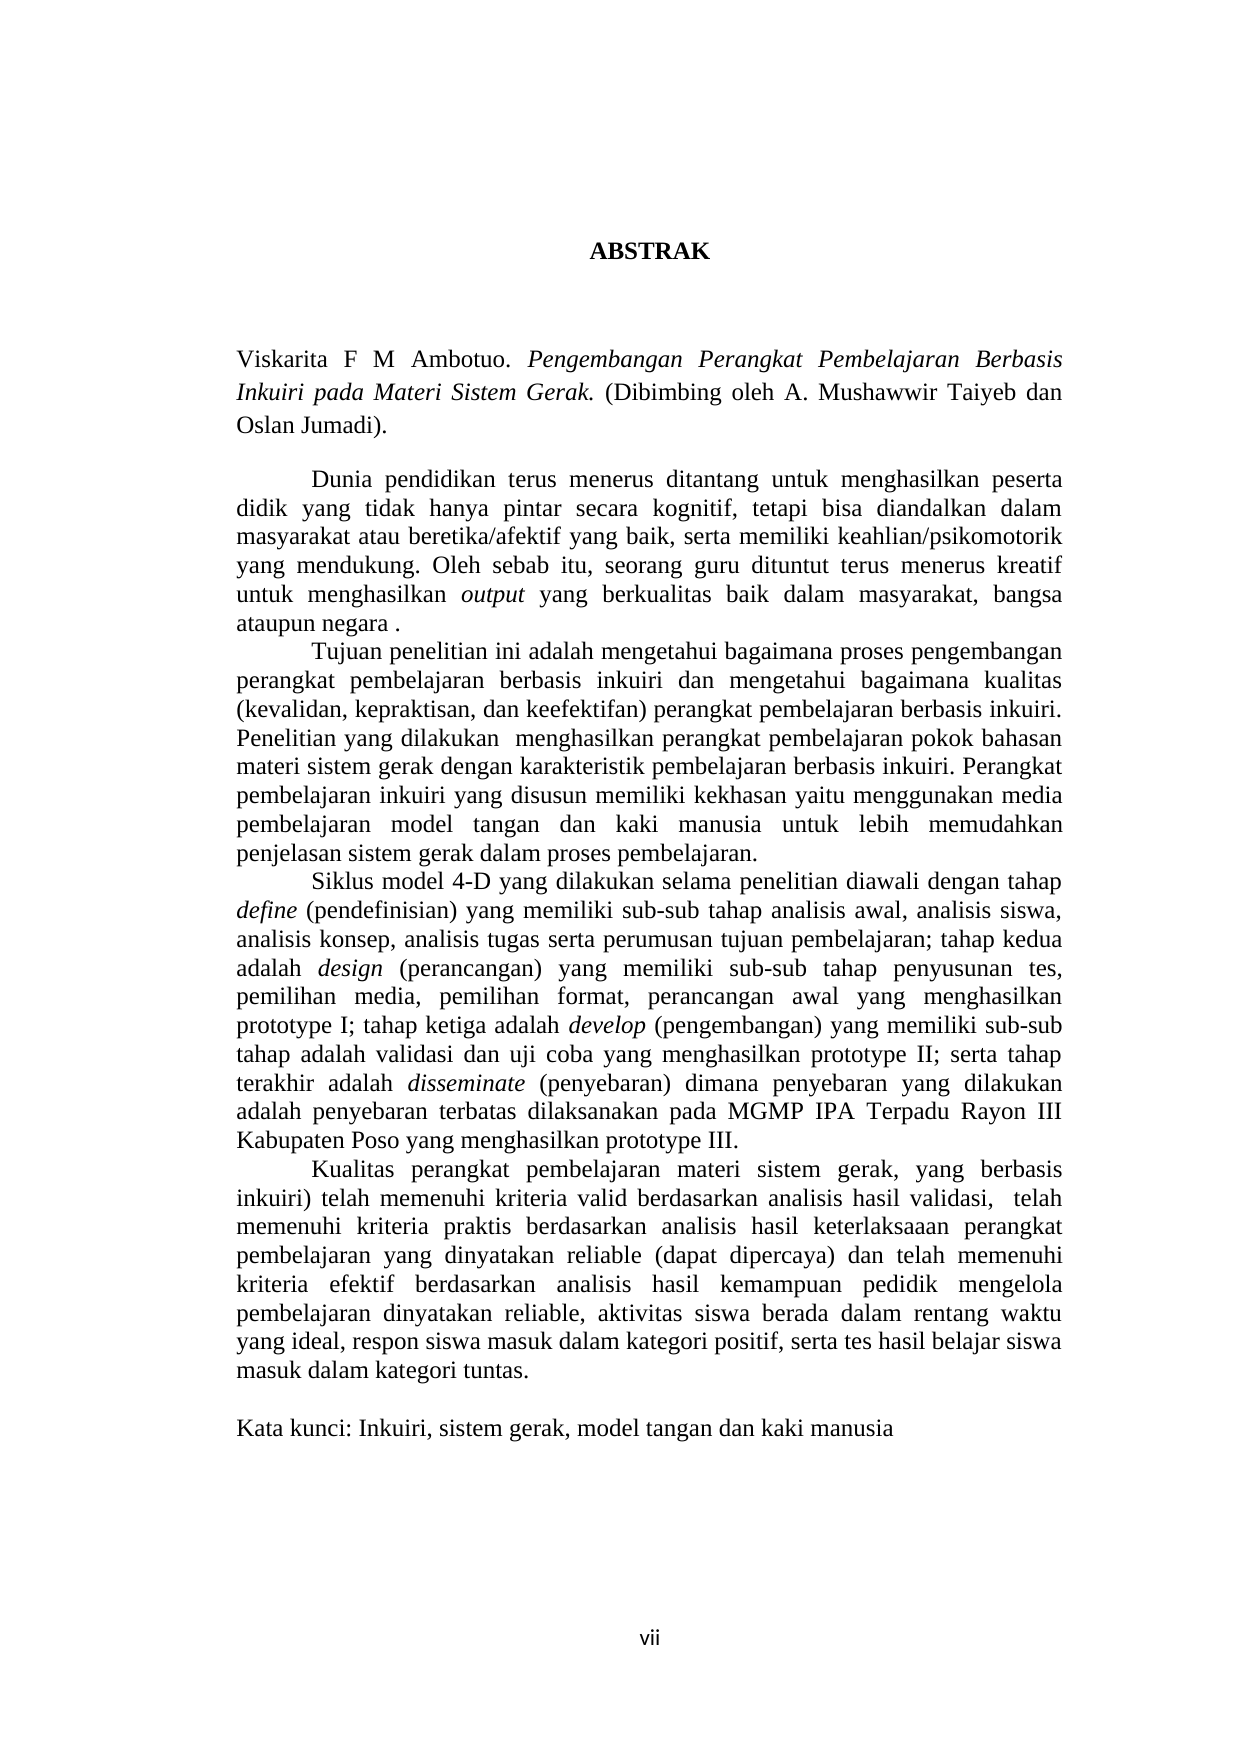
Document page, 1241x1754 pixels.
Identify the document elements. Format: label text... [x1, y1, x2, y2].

text Kata kunci: Inkuiri, sistem gerak, model tangan dan kaki manusia [236, 1413, 1063, 1441]
text Viskarita F M Ambotuo. Pengembangan Perangkat Pembelajaran Berbasis Inkuiri pada Materi Sistem Gerak. (Dibimbing oleh A. Mushawwir Taiyeb dan Oslan Jumadi). [236, 344, 1063, 439]
text ABSTRAK [236, 236, 1063, 265]
text Kualitas perangkat pembelajaran materi sistem gerak, yang berbasis inkuiri) telah memenuhi kriteria valid berdasarkan analisis hasil validasi, telah memenuhi kriteria praktis berdasarkan analisis hasil keterlaksaaan perangkat pembelajaran yang dinyatakan reliable (dapat dipercaya) dan telah memenuhi kriteria efektif berdasarkan analisis hasil kemampuan pedidik mengelola pembelajaran dinyatakan reliable, aktivitas siswa berada dalam rentang waktu yang ideal, respon siswa masuk dalam kategori positif, serta tes hasil belajar siswa masuk dalam kategori tuntas. [236, 1154, 1063, 1384]
text Siklus model 4-D yang dilakukan selama penelitian diawali dengan tahap define (pendefinisian) yang memiliki sub-sub tahap analisis awal, analisis siswa, analisis konsep, analisis tugas serta perumusan tujuan pembelajaran; tahap kedua adalah design (perancangan) yang memiliki sub-sub tahap penyusunan tes, pemilihan media, pemilihan format, perancangan awal yang menghasilkan prototype I; tahap ketiga adalah develop (pengembangan) yang memiliki sub-sub tahap adalah validasi dan uji coba yang menghasilkan prototype II; serta tahap terakhir adalah disseminate (penyebaran) dimana penyebaran yang dilakukan adalah penyebaran terbatas dilaksanakan pada MGMP IPA Terpadu Rayon III Kabupaten Poso yang menghasilkan prototype III. [236, 866, 1063, 1154]
list Dunia pendidikan terus menerus ditantang untuk menghasilkan peserta didik yang tidak hanya pintar secara kognitif, tetapi bisa diandalkan dalam masyarakat atau beretika/afektif yang baik, serta memiliki keahlian/psikomotorik yang mendukung. Oleh sebab itu, seorang guru dituntut terus menerus kreatif untuk menghasilkan output yang berkualitas baik dalam masyarakat, bangsa ataupun negara . [236, 464, 1063, 636]
list Tujuan penelitian ini adalah mengetahui bagaimana proses pengembangan perangkat pembelajaran berbasis inkuiri dan mengetahui bagaimana kualitas (kevalidan, kepraktisan, dan keefektifan) perangkat pembelajaran berbasis inkuiri. Penelitian yang dilakukan menghasilkan perangkat pembelajaran pokok bahasan materi sistem gerak dengan karakteristik pembelajaran berbasis inkuiri. Perangkat pembelajaran inkuiri yang disusun memiliki kekhasan yaitu menggunakan media pembelajaran model tangan dan kaki manusia untuk lebih memudahkan penjelasan sistem gerak dalam proses pembelajaran. [236, 636, 1063, 866]
